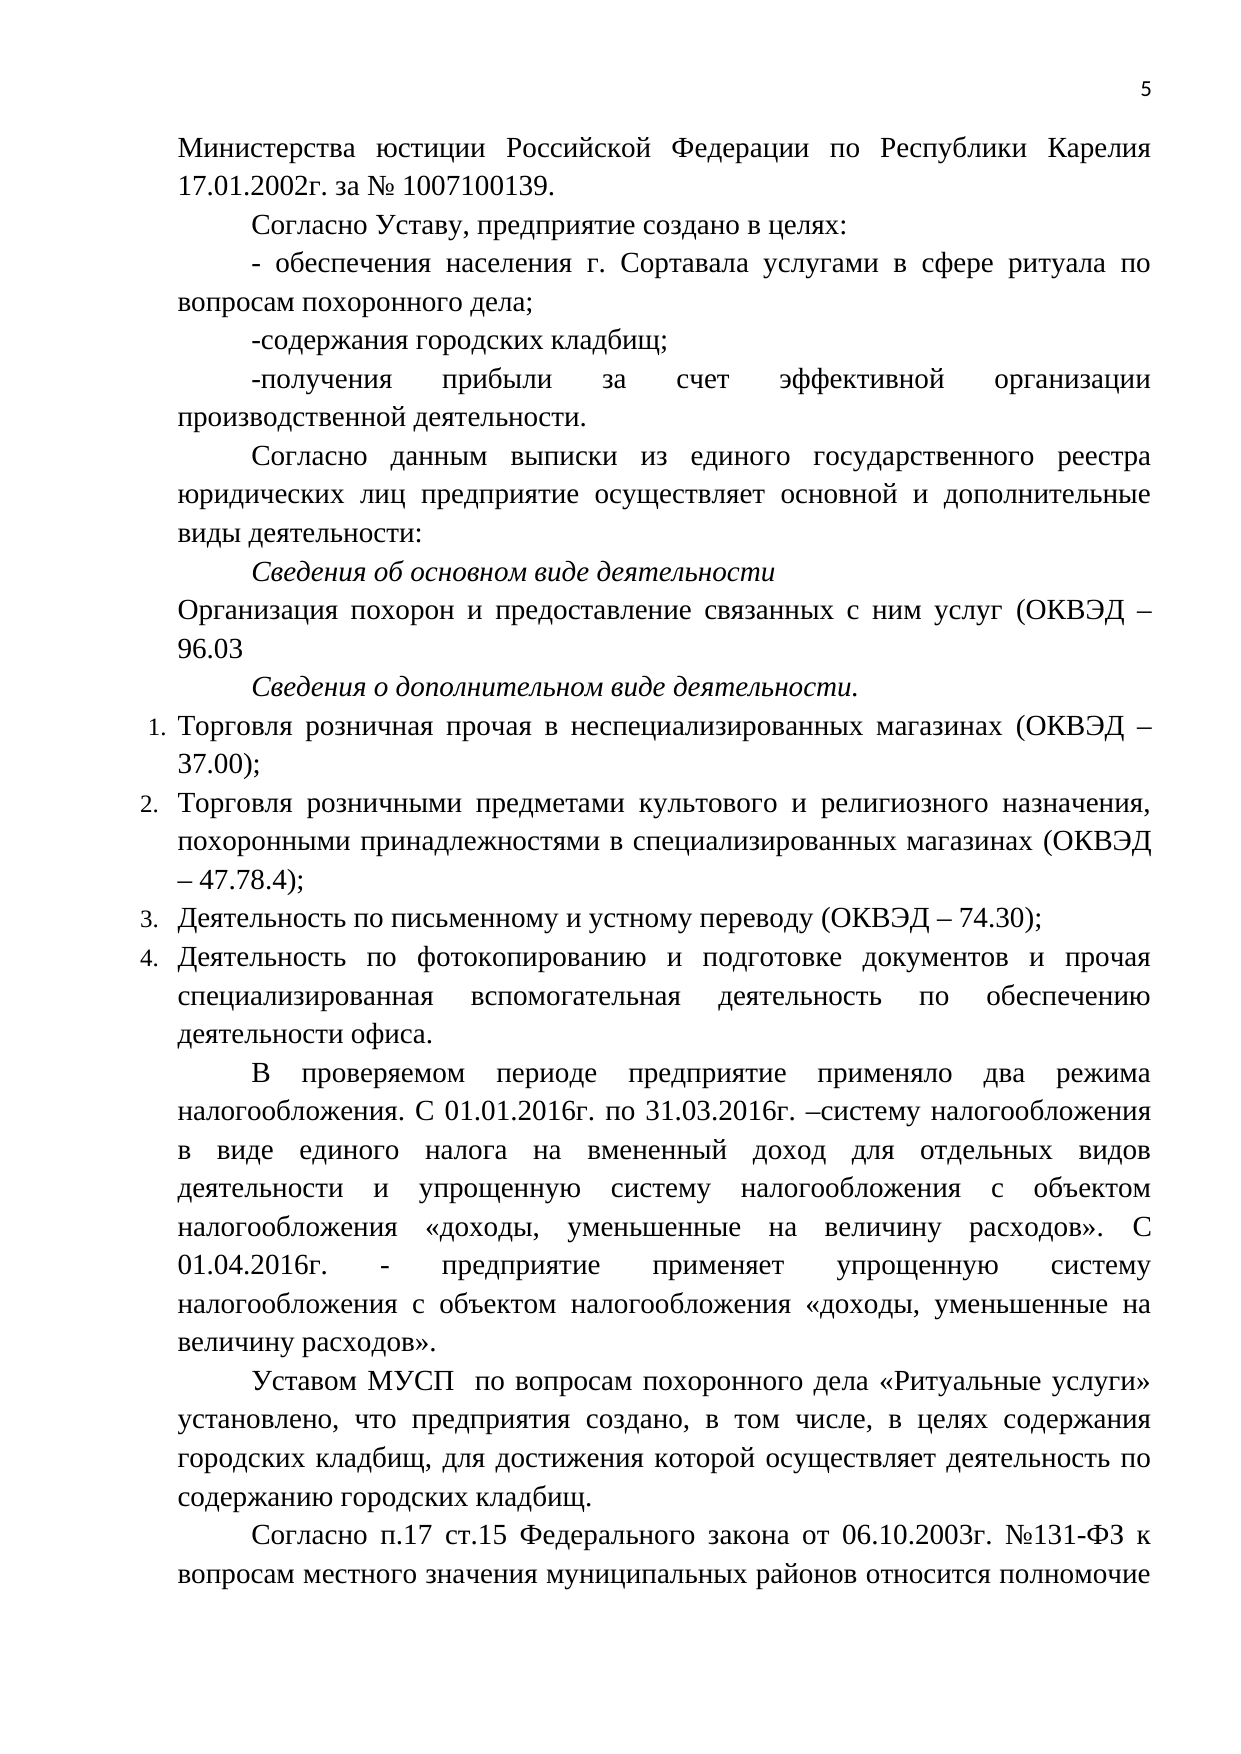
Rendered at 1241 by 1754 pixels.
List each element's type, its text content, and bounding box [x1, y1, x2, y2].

text Сведения об основном виде деятельности [177, 554, 1152, 587]
list Торговля розничная прочая в неспециализированных магазинах (ОКВЭД – 37.00); [148, 708, 1152, 780]
text -получения прибыли за счет эффективной организации производственной деятельности. [177, 361, 1152, 433]
list Деятельность по фотокопированию и подготовке документов и прочая специализированная вспомогательная деятельность по обеспечению деятельности офиса. [140, 939, 1152, 1050]
list Торговля розничными предметами культового и религиозного назначения, похоронными принадлежностями в специализированных магазинах (ОКВЭД – 47.78.4); [140, 785, 1152, 896]
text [177, 130, 1152, 202]
text - обеспечения населения г. Сортавала услугами в сфере ритуала по вопросам похоронного дела; [177, 245, 1152, 317]
list Уставом МУСП по вопросам похоронного дела «Ритуальные услуги» установлено, что предприятия создано, в том числе, в целях содержания городских кладбищ, для достижения которой осуществляет деятельность по содержанию городских кладбищ. [177, 1363, 1152, 1512]
text Согласно Уставу, предприятие создано в целях: [177, 207, 1152, 240]
list Организация похорон и предоставление связанных с ним услуг (ОКВЭД – 96.03 [177, 592, 1152, 664]
text -содержания городских кладбищ; [177, 322, 1152, 356]
list Сведения о дополнительном виде деятельности. [251, 669, 1152, 703]
list В проверяемом периоде предприятие применяло два режима налогообложения. С 01.01.2016г. по 31.03.2016г. –систему налогообложения в виде единого налога на вмененный доход для отдельных видов деятельности и упрощенную систему налогообложения с объектом налогообложения «доходы, уменьшенные на величину расходов». С 01.04.2016г. - предприятие применяет упрощенную систему налогообложения с объектом налогообложения «доходы, уменьшенные на величину расходов». [177, 1055, 1152, 1358]
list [177, 1517, 1152, 1589]
text Согласно данным выписки из единого государственного реестра юридических лиц предприятие осуществляет основной и дополнительные виды деятельности: [177, 438, 1152, 549]
list Деятельность по письменному и устному переводу (ОКВЭД – 74.30); [140, 901, 1152, 934]
